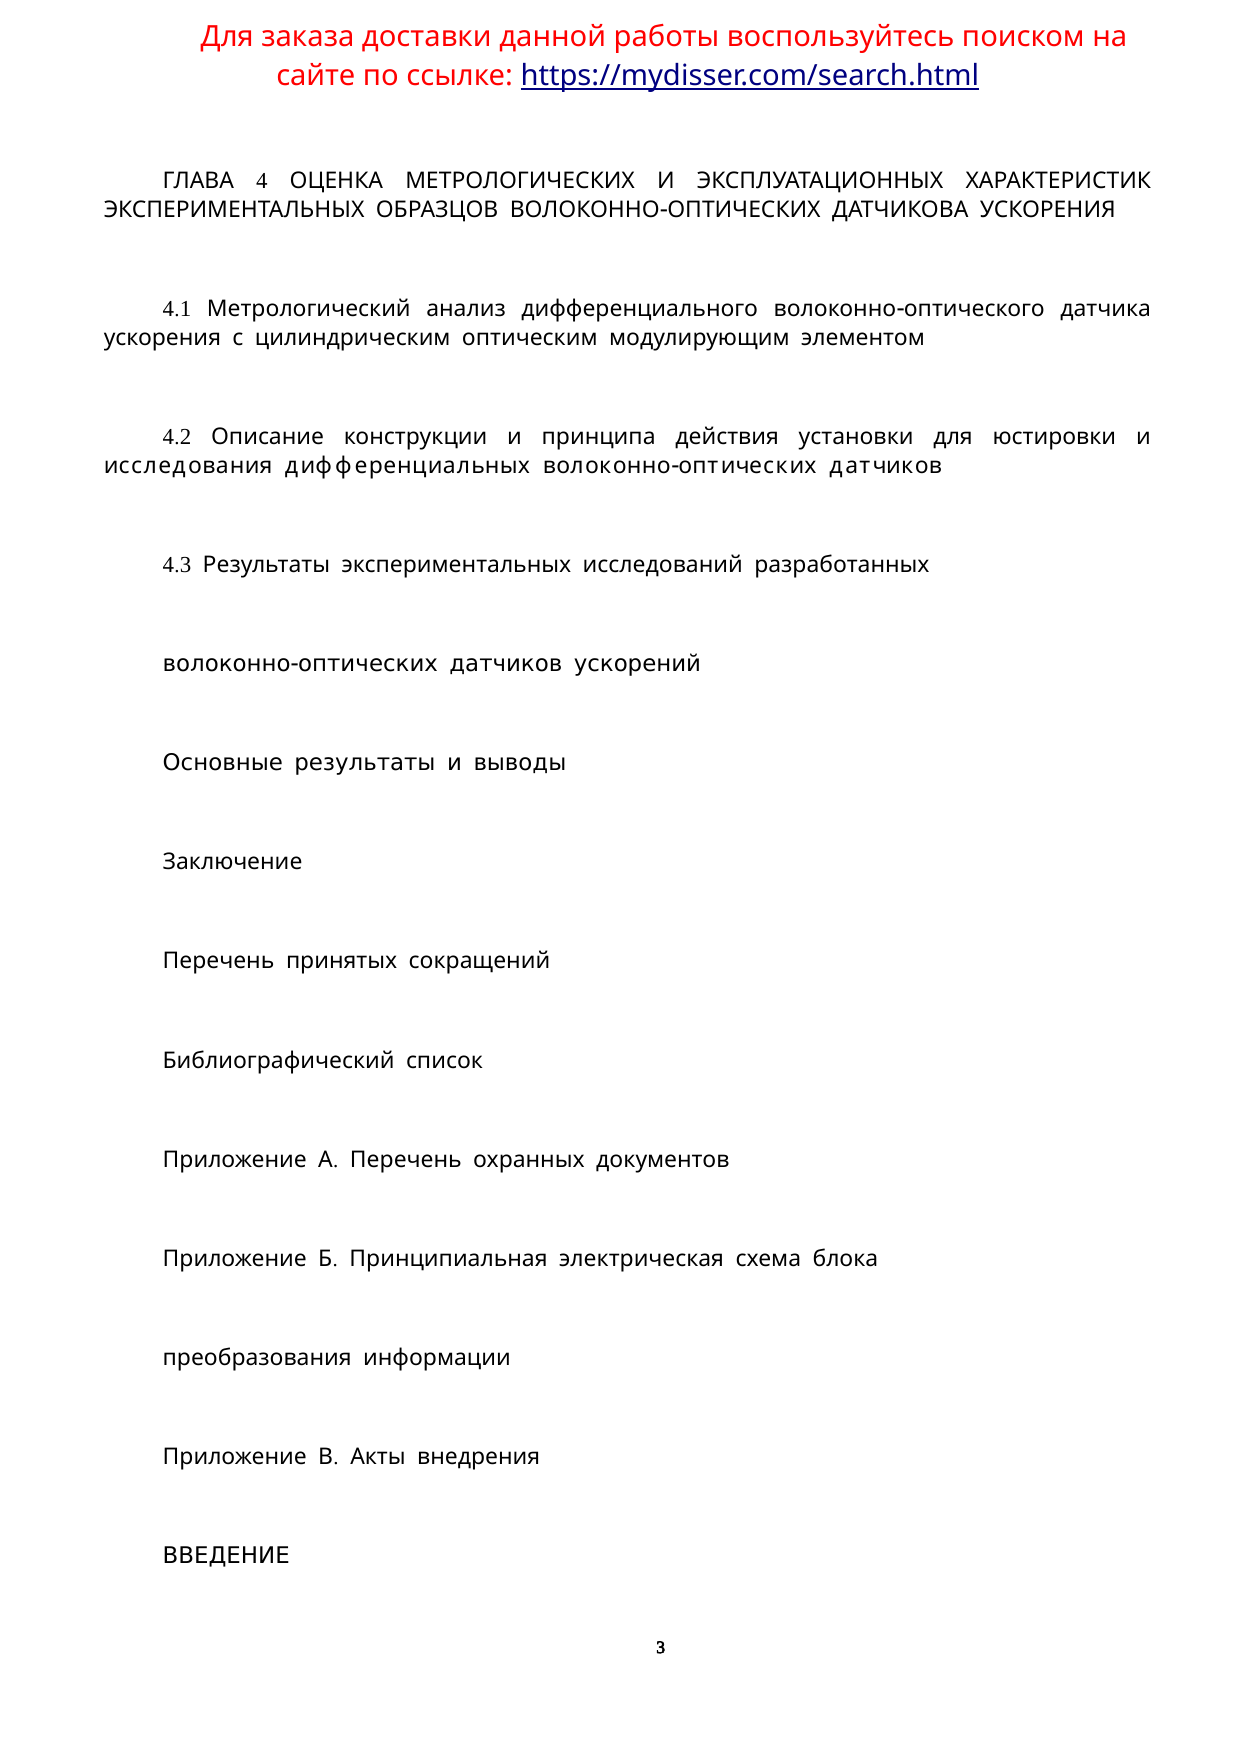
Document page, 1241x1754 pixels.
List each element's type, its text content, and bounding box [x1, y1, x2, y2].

text 4.1 Метрологический анализ дифференциального волоконно-оптического датчика ускорения с цилиндрическим оптическим модулирующим элементом [103, 292, 1152, 350]
text 4.3 Результаты экспериментальных исследований разработанных [103, 548, 1152, 577]
text ГЛАВА 4 ОЦЕНКА МЕТРОЛОГИЧЕСКИХ И ЭКСПЛУАТАЦИОННЫХ ХАРАКТЕРИСТИК ЭКСПЕРИМЕНТАЛЬНЫХ ОБРАЗЦОВ ВОЛОКОННО-ОПТИЧЕСКИХ ДАТЧИКОВА УСКОРЕНИЯ [103, 164, 1152, 222]
text 4.2 Описание конструкции и принципа действия установки для юстировки и исследования дифференциальных волоконно-оптических датчиков [103, 420, 1152, 478]
text Приложение В. Акты внедрения [103, 1441, 1152, 1469]
text Приложение Б. Принципиальная электрическая схема блока [103, 1242, 1152, 1271]
text Основные результаты и выводы [103, 747, 1152, 775]
text волоконно-оптических датчиков ускорений [103, 647, 1152, 676]
text Приложение А. Перечень охранных документов [103, 1143, 1152, 1172]
text Библиографический список [103, 1044, 1152, 1073]
text Перечень принятых сокращений [103, 945, 1152, 974]
text преобразования информации [103, 1342, 1152, 1370]
text Заключение [103, 846, 1152, 874]
text ВВЕДЕНИЕ [103, 1540, 1152, 1569]
